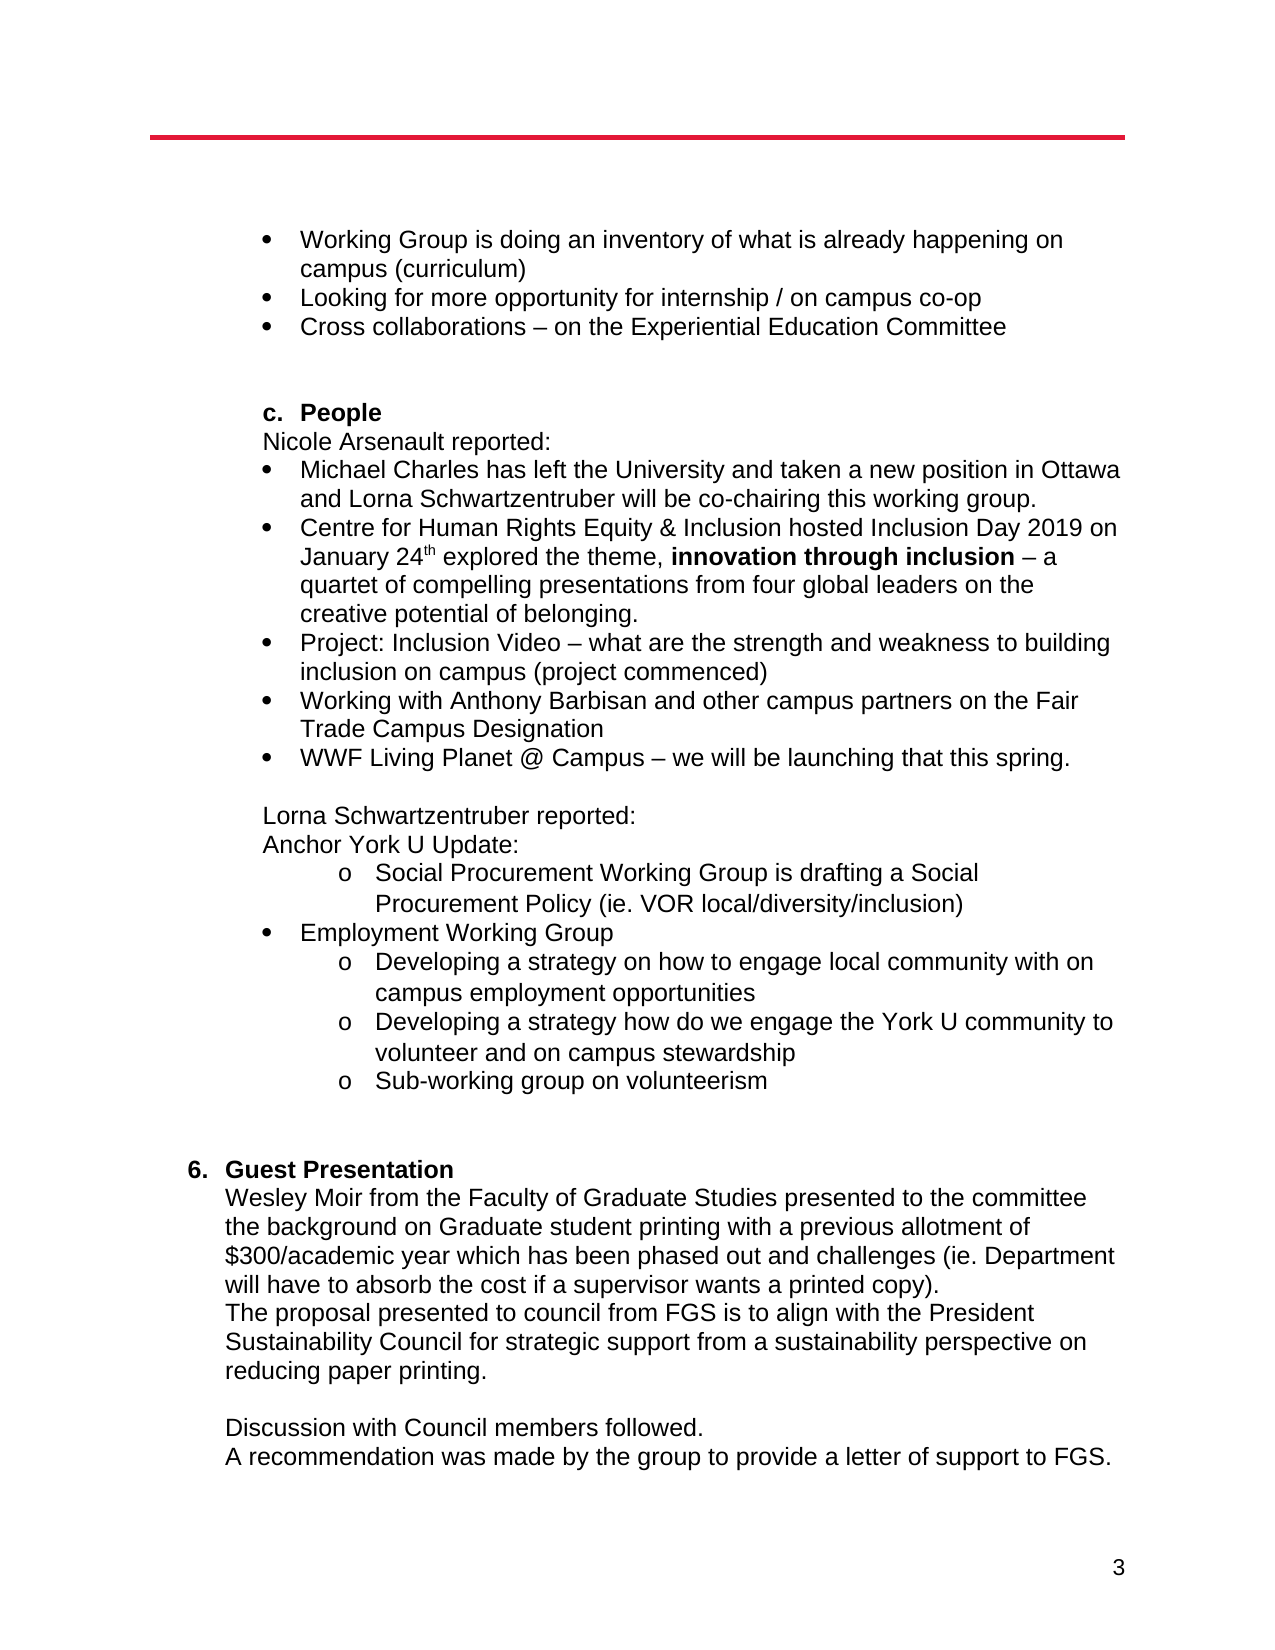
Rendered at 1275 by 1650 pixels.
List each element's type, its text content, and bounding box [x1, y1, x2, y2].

list Developing a strategy how do we engage the York U community to volunteer and on campus stewardship [337, 1007, 1125, 1066]
list Project: Inclusion Video – what are the strength and weakness to building inclusion on campus (project commenced) [262, 628, 1125, 686]
list Wesley Moir from the Faculty of Graduate Studies presented to the committee the background on Graduate student printing with a previous allotment of $300/academic year which has been phased out and challenges (ie. Department will have to absorb the cost if a supervisor wants a printed copy). [225, 1183, 1125, 1298]
list People [262, 398, 1125, 427]
list Discussion with Council members followed. A recommendation was made by the group to provide a letter of support to FGS. [225, 1413, 1125, 1500]
text Anchor York U Update: [262, 829, 1125, 858]
list Cross collaborations – on the Experiential Education Committee [262, 311, 1125, 340]
list WWF Living Planet @ Campus – we will be launching that this spring. [262, 743, 1125, 772]
list The proposal presented to council from FGS is to align with the President Sustainability Council for strategic support from a sustainability perspective on reducing paper printing. [225, 1298, 1125, 1385]
text Lorna Schwartzentruber reported: [262, 801, 1125, 829]
list Looking for more opportunity for internship / on campus co-op [262, 283, 1125, 311]
list Developing a strategy on how to engage local community with on campus employment opportunities [337, 947, 1125, 1007]
list Sub-working group on volunteerism [337, 1066, 1125, 1097]
text Nicole Arsenault reported: [262, 427, 1125, 455]
list Working Group is doing an inventory of what is already happening on campus (curriculum) [262, 225, 1125, 283]
list Centre for Human Rights Equity & Inclusion hosted Inclusion Day 2019 on January 24th explored the theme, innovation through inclusion – a quartet of compelling presentations from four global leaders on the creative potential of belonging. [262, 513, 1125, 628]
list Guest Presentation [187, 1155, 1125, 1183]
list Working with Anthony Barbisan and other campus partners on the Fair Trade Campus Designation [262, 686, 1125, 743]
list Michael Charles has left the University and taken a new position in Ottawa and Lorna Schwartzentruber will be co-chairing this working group. [262, 455, 1125, 513]
list Social Procurement Working Group is drafting a Social Procurement Policy (ie. VOR local/diversity/inclusion) [337, 858, 1125, 918]
list Employment Working Group [262, 918, 1125, 947]
